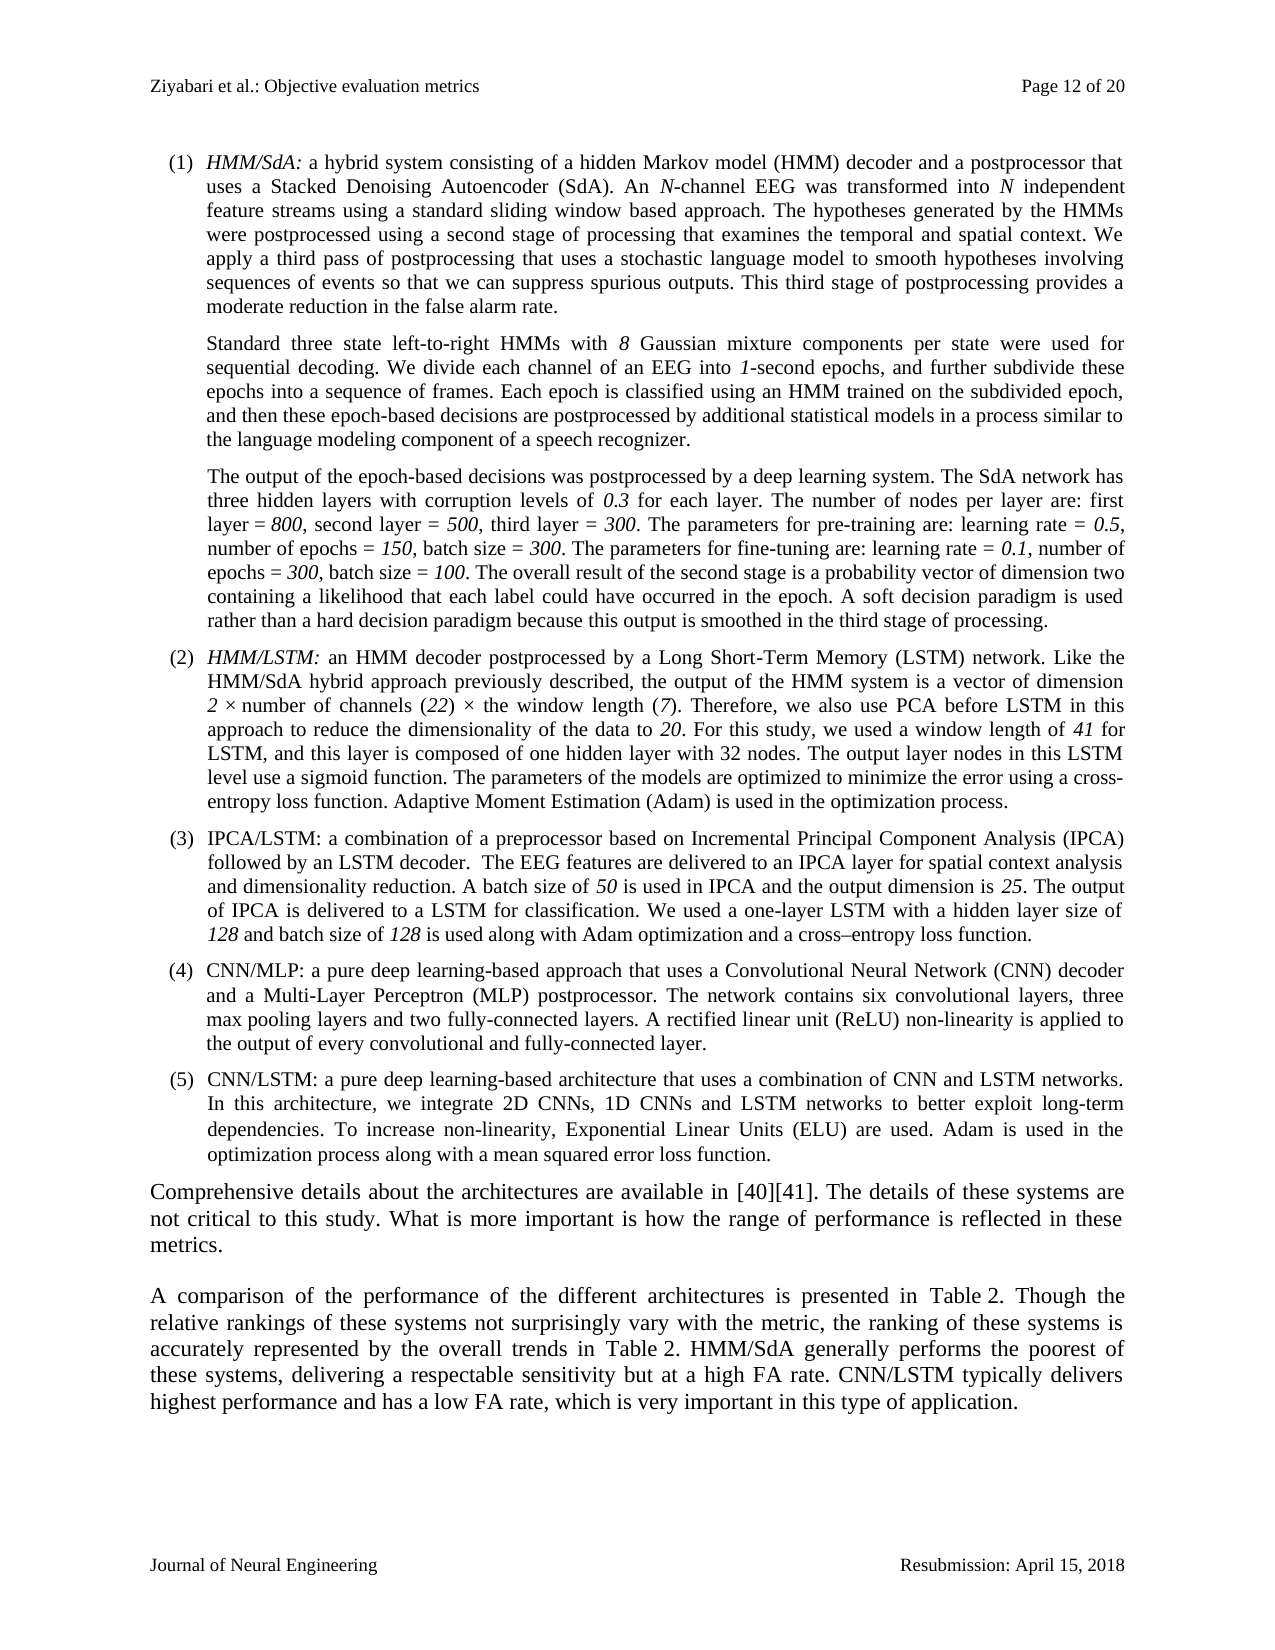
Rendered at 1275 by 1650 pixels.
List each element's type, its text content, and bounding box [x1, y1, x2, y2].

list CNN/LSTM: a pure deep learning-based architecture that uses a combination of CNN and LSTM networks. In this architecture, we integrate 2D CNNs, 1D CNNs and LSTM networks to better exploit long-term dependencies. To increase non-linearity, Exponential Linear Units (ELU) are used. Adam is used in the optimization process along with a mean squared error loss function. [169, 1067, 1125, 1166]
list IPCA/LSTM: a combination of a preprocessor based on Incremental Principal Component Analysis (IPCA) followed by an LSTM decoder. The EEG features are delivered to an IPCA layer for spatial context analysis and dimensionality reduction. A batch size of 50 is used in IPCA and the output dimension is 25. The output of IPCA is delivered to a LSTM for classification. We used a one-layer LSTM with a hidden layer size of 128 and batch size of 128 is used along with Adam optimization and a cross–entropy loss function. [169, 826, 1125, 946]
list The output of the epoch-based decisions was postprocessed by a deep learning system. The SdA network has three hidden layers with corruption levels of 0.3 for each layer. The number of nodes per layer are: first layer = 800, second layer = 500, third layer = 300. The parameters for pre-training are: learning rate = 0.5, number of epochs = 150, batch size = 300. The parameters for fine-tuning are: learning rate = 0.1, number of epochs = 300, batch size = 100. The overall result of the second stage is a probability vector of dimension two containing a likelihood that each label could have occurred in the epoch. A soft decision paradigm is used rather than a hard decision paradigm because this output is smoothed in the third stage of processing. [207, 464, 1125, 632]
list CNN/MLP: a pure deep learning-based approach that uses a Convolutional Neural Network (CNN) decoder and a Multi-Layer Perceptron (MLP) postprocessor. The network contains six convolutional layers, three max pooling layers and two fully-connected layers. A rectified linear unit (ReLU) non-linearity is applied to the output of every convolutional and fully-connected layer. [169, 958, 1125, 1055]
list HMM/SdA: a hybrid system consisting of a hidden Markov model (HMM) decoder and a postprocessor that uses a Stacked Denoising Autoencoder (SdA). An N-channel EEG was transformed into N independent feature streams using a standard sliding window based approach. The hypotheses generated by the HMMs were postprocessed using a second stage of processing that examines the temporal and spatial context. We apply a third pass of postprocessing that uses a stochastic language model to smooth hypotheses involving sequences of events so that we can suppress spurious outputs. This third stage of postprocessing provides a moderate reduction in the false alarm rate. [169, 150, 1125, 318]
list Standard three state left-to-right HMMs with 8 Gaussian mixture components per state were used for sequential decoding. We divide each channel of an EEG into 1-second epochs, and further subdivide these epochs into a sequence of frames. Each epoch is classified using an HMM trained on the subdivided epoch, and then these epoch-based decisions are postprocessed by additional statistical models in a process similar to the language modeling component of a speech recognizer. [206, 331, 1125, 451]
list HMM/LSTM: an HMM decoder postprocessed by a Long Short-Term Memory (LSTM) network. Like the HMM/SdA hybrid approach previously described, the output of the HMM system is a vector of dimension 2 × number of channels (22) × the window length (7). Therefore, we also use PCA before LSTM in this approach to reduce the dimensionality of the data to 20. For this study, we used a window length of 41 for LSTM, and this layer is composed of one hidden layer with 32 nodes. The output layer nodes in this LSTM level use a sigmoid function. The parameters of the models are optimized to minimize the error using a cross-entropy loss function. Adaptive Moment Estimation (Adam) is used in the optimization process. [169, 645, 1125, 813]
